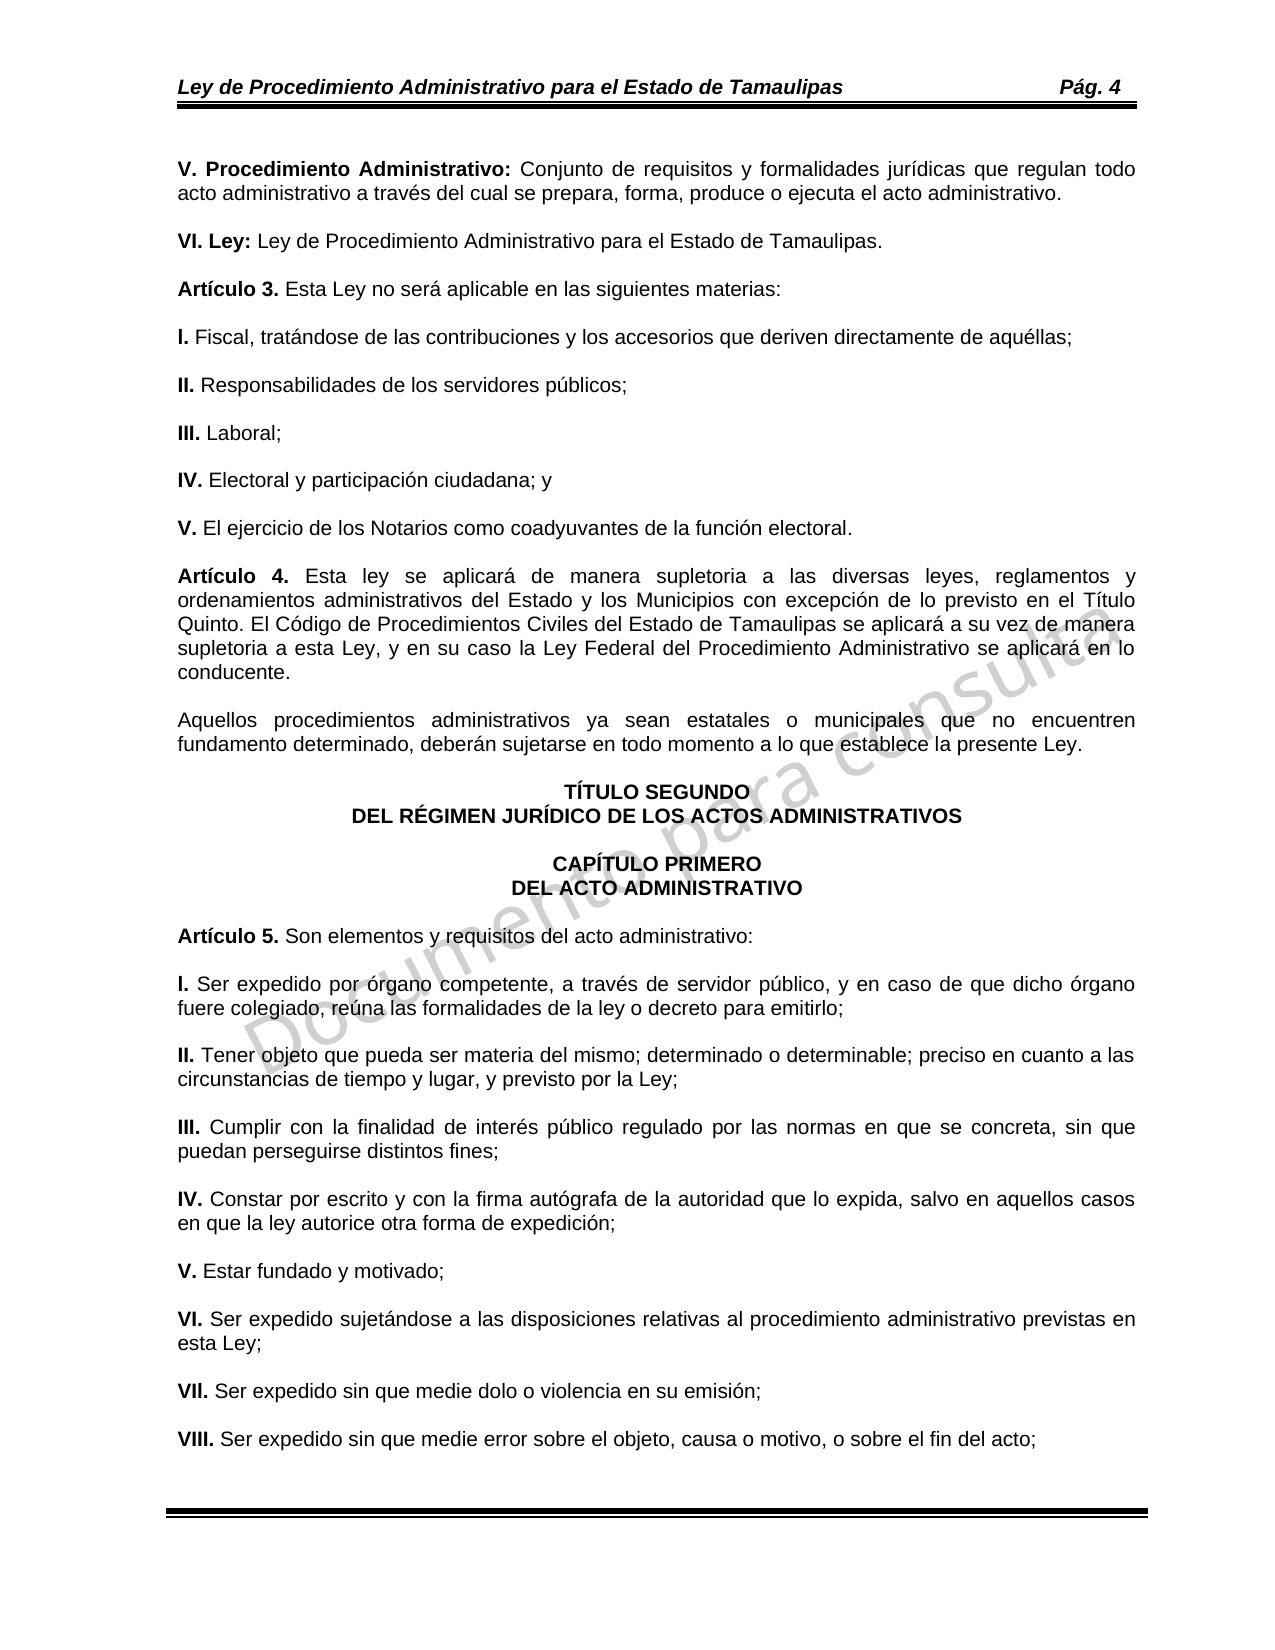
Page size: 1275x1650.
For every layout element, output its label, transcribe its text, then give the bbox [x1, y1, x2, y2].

text II. Tener objeto que pueda ser materia del mismo; determinado o determinable; preciso en cuanto a las circunstancias de tiempo y lugar, y previsto por la Ley; [177, 1043, 1137, 1091]
text II. Responsabilidades de los servidores públicos; [177, 348, 1137, 396]
text VI. Ley: Ley de Procedimiento Administrativo para el Estado de Tamaulipas. [177, 229, 1137, 253]
text Artículo 4. Esta ley se aplicará de manera supletoria a las diversas leyes, reglamentos y ordenamientos administrativos del Estado y los Municipios con excepción de lo previsto en el Título Quinto. El Código de Procedimientos Civiles del Estado de Tamaulipas se aplicará a su vez de manera supletoria a esta Ley, y en su caso la Ley Federal del Procedimiento Administrativo se aplicará en lo conducente. [177, 564, 1137, 684]
text IV. Constar por escrito y con la firma autógrafa de la autoridad que lo expida, salvo en aquellos casos en que la ley autorice otra forma de expedición; [177, 1187, 1137, 1235]
text V. El ejercicio de los Notarios como coadyuvantes de la función electoral. [177, 516, 1137, 540]
text III. Laboral; [177, 420, 1137, 444]
text l. Ser expedido por órgano competente, a través de servidor público, y en caso de que dicho órgano fuere colegiado, reúna las formalidades de la ley o decreto para emitirlo; [177, 971, 1137, 1019]
text IV. Electoral y participación ciudadana; y [177, 468, 1137, 492]
text V. Estar fundado y motivado; [177, 1259, 1137, 1283]
text Artículo 5. Son elementos y requisitos del acto administrativo: [177, 923, 1137, 947]
text Artículo 3. Esta Ley no será aplicable en las siguientes materias: [177, 277, 1137, 301]
text DEL ACTO ADMINISTRATIVO [177, 876, 1137, 899]
text V. Procedimiento Administrativo: Conjunto de requisitos y formalidades jurídicas que regulan todo acto administrativo a través del cual se prepara, forma, produce o ejecuta el acto administrativo. [177, 157, 1137, 205]
text VIl. Ser expedido sin que medie dolo o violencia en su emisión; [177, 1379, 1137, 1403]
text DEL RÉGIMEN JURÍDICO DE LOS ACTOS ADMINISTRATIVOS [177, 804, 1137, 828]
text VI. Ser expedido sujetándose a las disposiciones relativas al procedimiento administrativo previstas en esta Ley; [177, 1307, 1137, 1355]
text VIII. Ser expedido sin que medie error sobre el objeto, causa o motivo, o sobre el fin del acto; [177, 1427, 1137, 1451]
text l. Fiscal, tratándose de las contribuciones y los accesorios que deriven directamente de aquéllas; [177, 324, 1137, 348]
text III. Cumplir con la finalidad de interés público regulado por las normas en que se concreta, sin que puedan perseguirse distintos fines; [177, 1115, 1137, 1163]
text TÍTULO SEGUNDO [177, 780, 1137, 804]
text CAPÍTULO PRIMERO [177, 852, 1137, 876]
text Aquellos procedimientos administrativos ya sean estatales o municipales que no encuentren fundamento determinado, deberán sujetarse en todo momento a lo que establece la presente Ley. [177, 708, 1137, 756]
